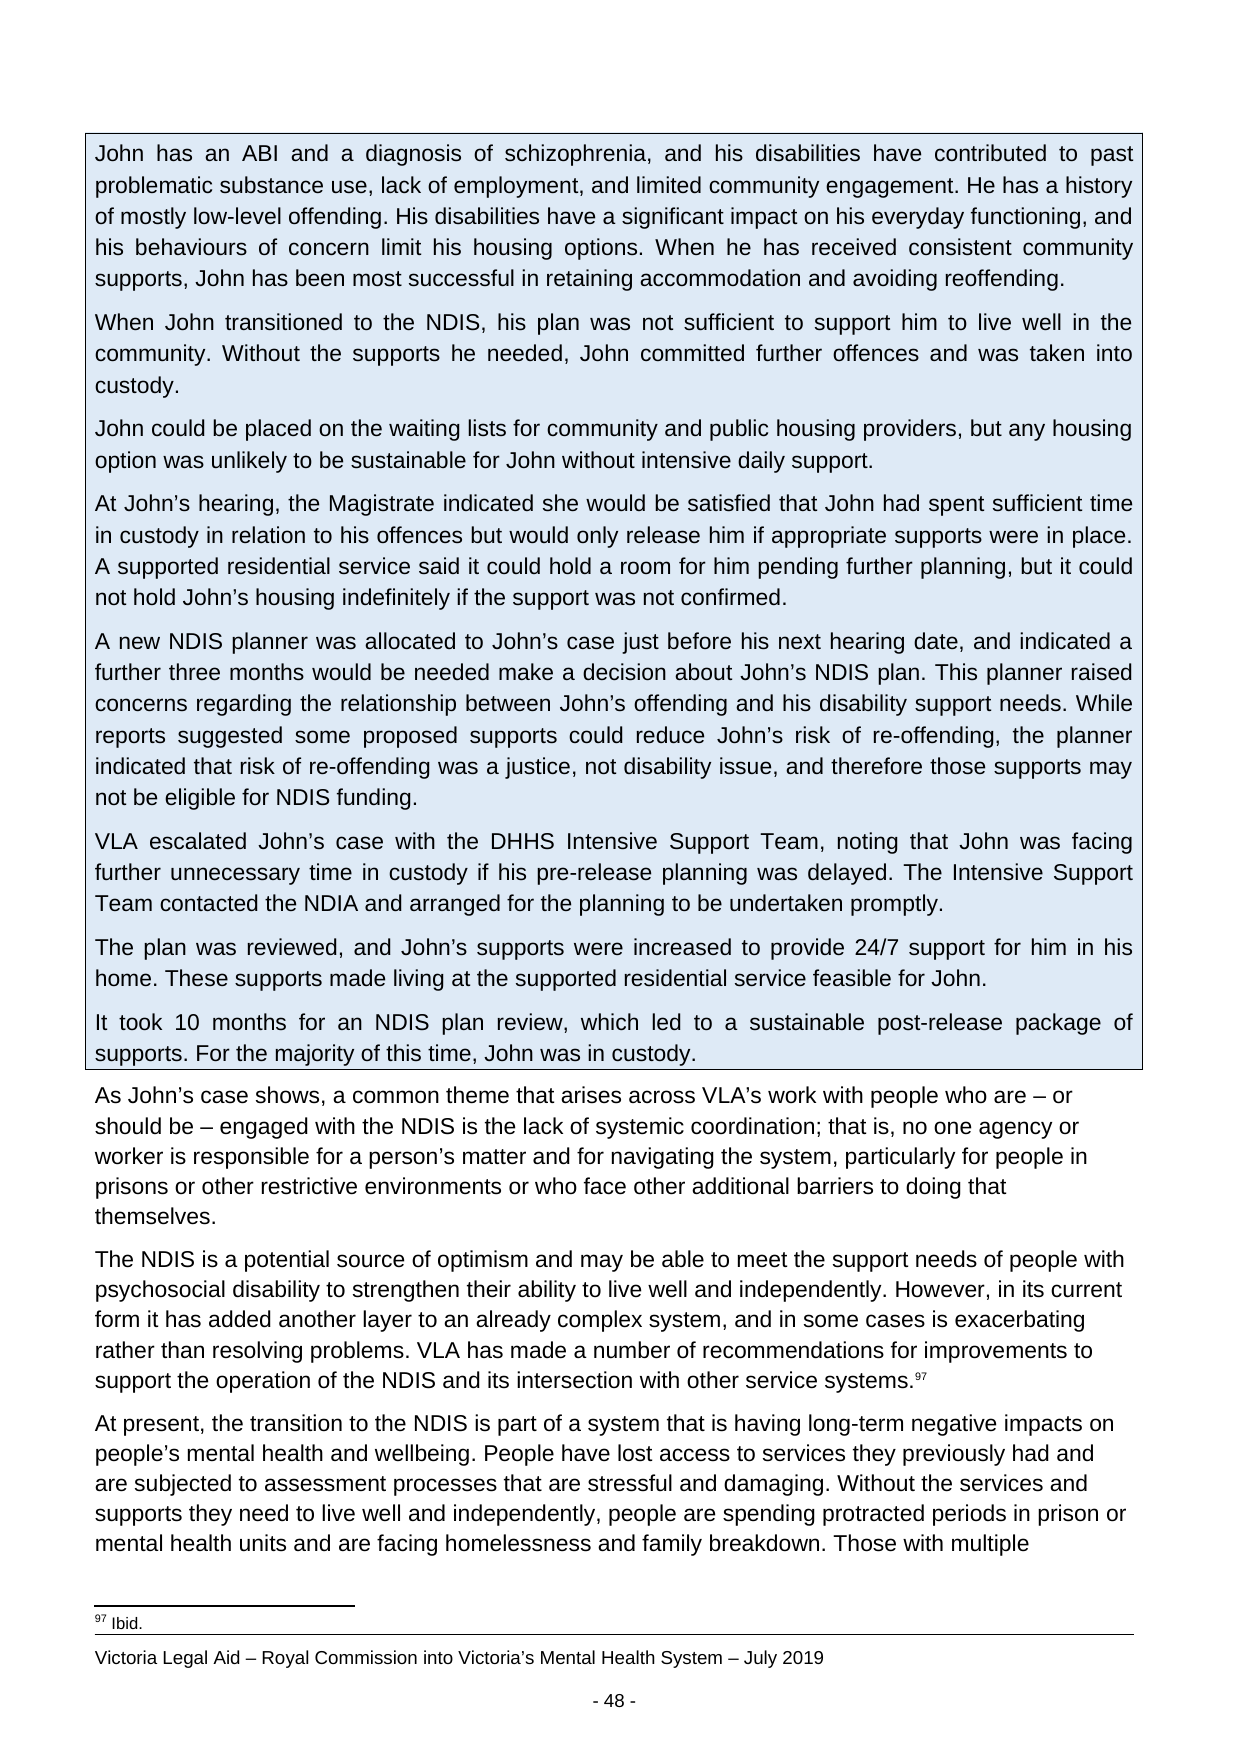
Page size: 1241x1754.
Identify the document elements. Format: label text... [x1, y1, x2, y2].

text The plan was reviewed, and John’s supports were increased to provide 24/7 support for him in his home. These supports made living at the supported residential service feasible for John. [86, 926, 1142, 992]
text John could be placed on the waiting lists for community and public housing providers, but any housing option was unlikely to be sustainable for John without intensive daily support. [86, 407, 1142, 473]
text VLA escalated John’s case with the DHHS Intensive Support Team, noting that John was facing further unnecessary time in custody if his pre-release planning was delayed. The Intensive Support Team contacted the NDIA and arranged for the planning to be undertaken promptly. [86, 820, 1142, 917]
text At John’s hearing, the Magistrate indicated she would be satisfied that John had spent sufficient time in custody in relation to his offences but would only release him if appropriate supports were in place. A supported residential service said it could hold a room for him pending further planning, but it could not hold John’s housing indefinitely if the support was not confirmed. [86, 482, 1142, 611]
text A new NDIS planner was allocated to John’s case just before his next hearing date, and indicated a further three months would be needed make a decision about John’s NDIS plan. This planner raised concerns regarding the relationship between John’s offending and his disability support needs. While reports suggested some proposed supports could reduce John’s risk of re-offending, the planner indicated that risk of re-offending was a justice, not disability issue, and therefore those supports may not be eligible for NDIS funding. [86, 620, 1142, 811]
text When John transitioned to the NDIS, his plan was not sufficient to support him to live well in the community. Without the supports he needed, John committed further offences and was taken into custody. [86, 301, 1142, 398]
text It took 10 months for an NDIS plan review, which led to a sustainable post-release package of supports. For the majority of this time, John was in custody. [86, 1001, 1142, 1069]
text As John’s case shows, a common theme that arises across VLA’s work with people who are – or should be – engaged with the NDIS is the lack of systemic coordination; that is, no one agency or worker is responsible for a person’s matter and for navigating the system, particularly for people in prisons or other restrictive environments or who face other additional barriers to doing that themselves. [94, 1082, 1134, 1229]
text John has an ABI and a diagnosis of schizophrenia, and his disabilities have contributed to past problematic substance use, lack of employment, and limited community engagement. He has a history of mostly low-level offending. His disabilities have a significant impact on his everyday functioning, and his behaviours of concern limit his housing options. When he has received consistent community supports, John has been most successful in retaining accommodation and avoiding reoffending. [86, 134, 1142, 292]
text The NDIS is a potential source of optimism and may be able to meet the support needs of people with psychosocial disability to strengthen their ability to live well and independently. However, in its current form it has added another layer to an already complex system, and in some cases is exacerbating rather than resolving problems. VLA has made a number of recommendations for improvements to support the operation of the NDIS and its intersection with other service systems. [94, 1246, 1134, 1393]
